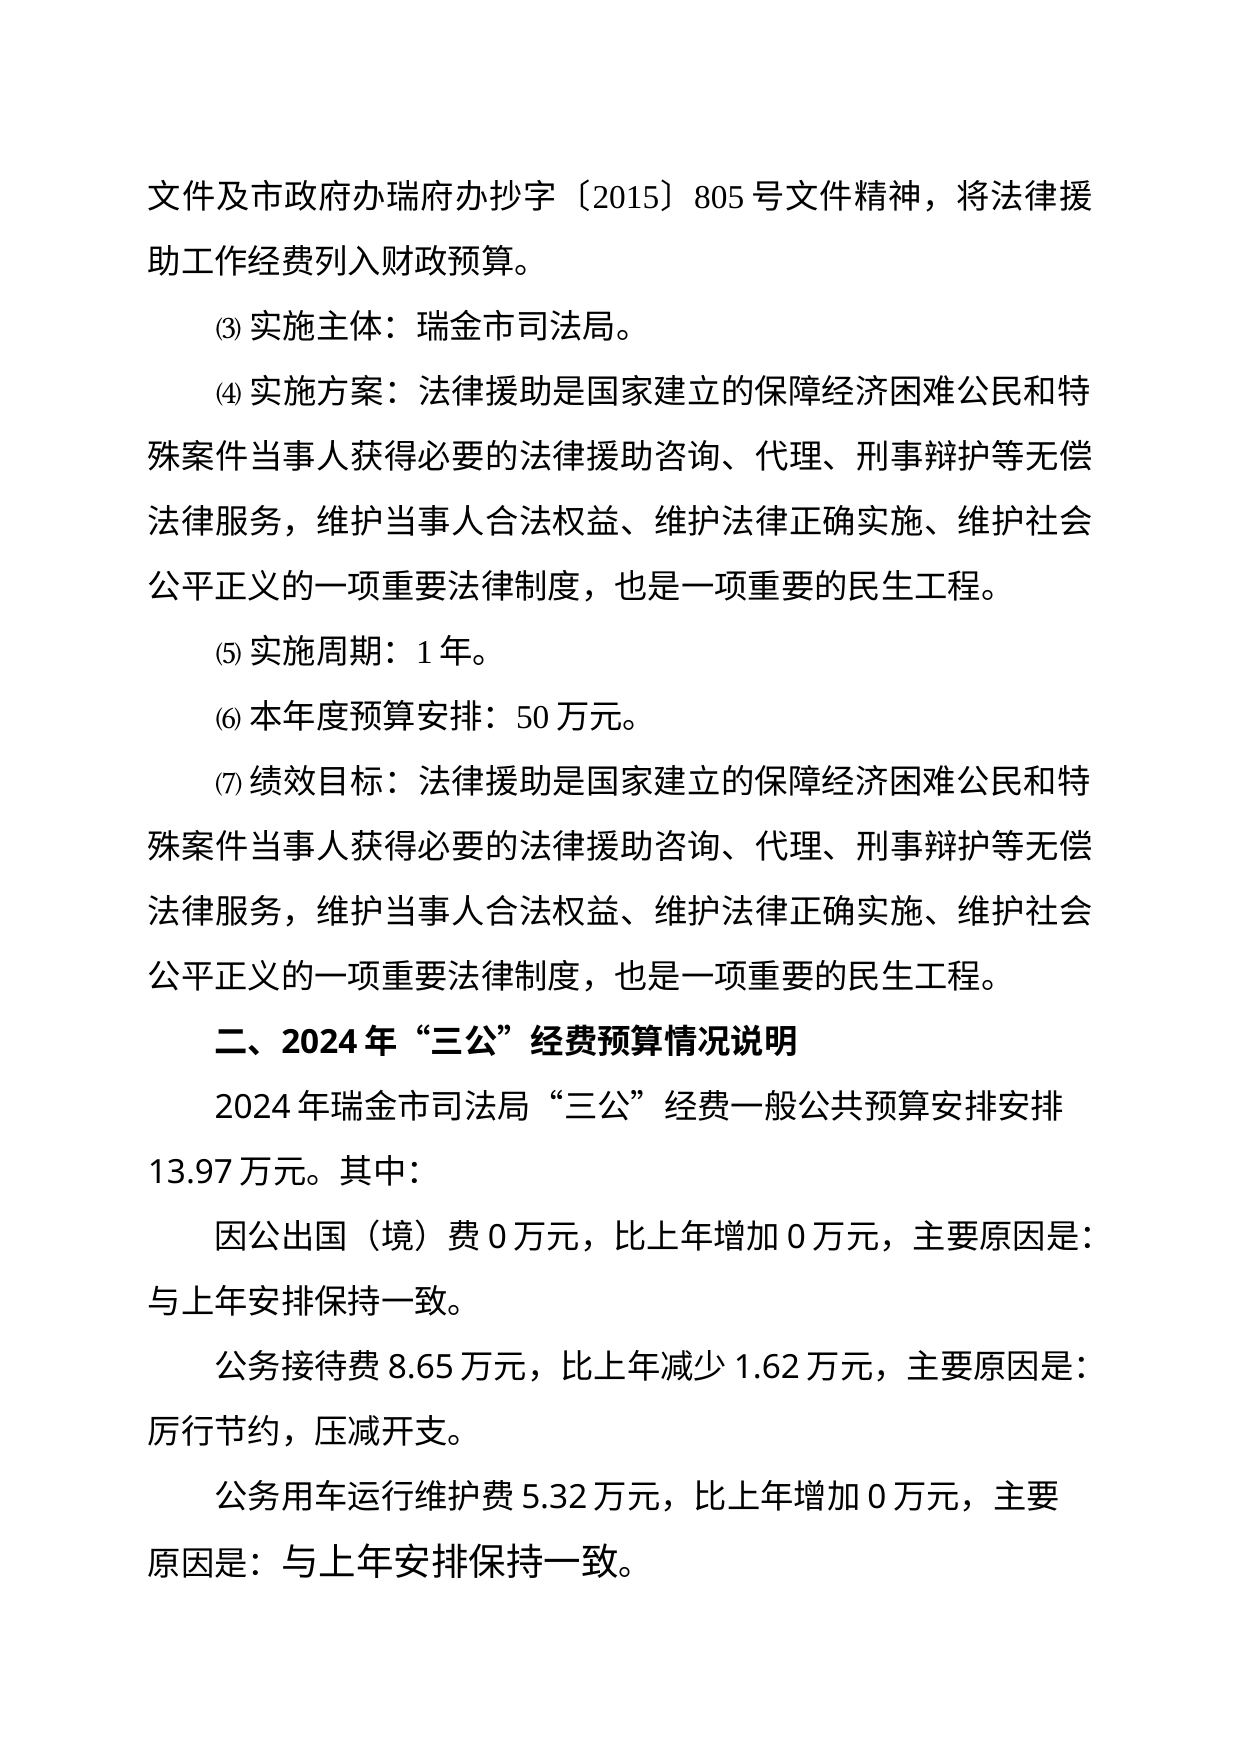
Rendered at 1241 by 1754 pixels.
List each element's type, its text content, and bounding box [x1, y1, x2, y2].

text 公务接待费8.65万元，比上年减少1.62万元，主要原因是：厉行节约，压减开支。 [148, 1332, 1093, 1462]
list ⑸实施周期：1年。 [148, 617, 1093, 682]
list ⑷实施方案：法律援助是国家建立的保障经济困难公民和特殊案件当事人获得必要的法律援助咨询、代理、刑事辩护等无偿法律服务，维护当事人合法权益、维护法律正确实施、维护社会公平正义的一项重要法律制度，也是一项重要的民生工程。 [148, 357, 1093, 617]
list ⑶实施主体：瑞金市司法局。 [148, 292, 1093, 357]
list ⑹本年度预算安排：50万元。 [148, 682, 1093, 747]
text 公务用车运行维护费5.32万元，比上年增加0万元，主要原因是：与上年安排保持一致。 [148, 1462, 1093, 1592]
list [148, 162, 1093, 292]
text 2024年瑞金市司法局“三公”经费一般公共预算安排安排13.97万元。其中： [148, 1072, 1093, 1202]
text 因公出国（境）费0万元，比上年增加0万元，主要原因是：与上年安排保持一致。 [148, 1202, 1093, 1332]
text 二、2024年“三公”经费预算情况说明 [148, 1007, 1093, 1072]
list ⑺绩效目标：法律援助是国家建立的保障经济困难公民和特殊案件当事人获得必要的法律援助咨询、代理、刑事辩护等无偿法律服务，维护当事人合法权益、维护法律正确实施、维护社会公平正义的一项重要法律制度，也是一项重要的民生工程。 [148, 747, 1093, 1007]
